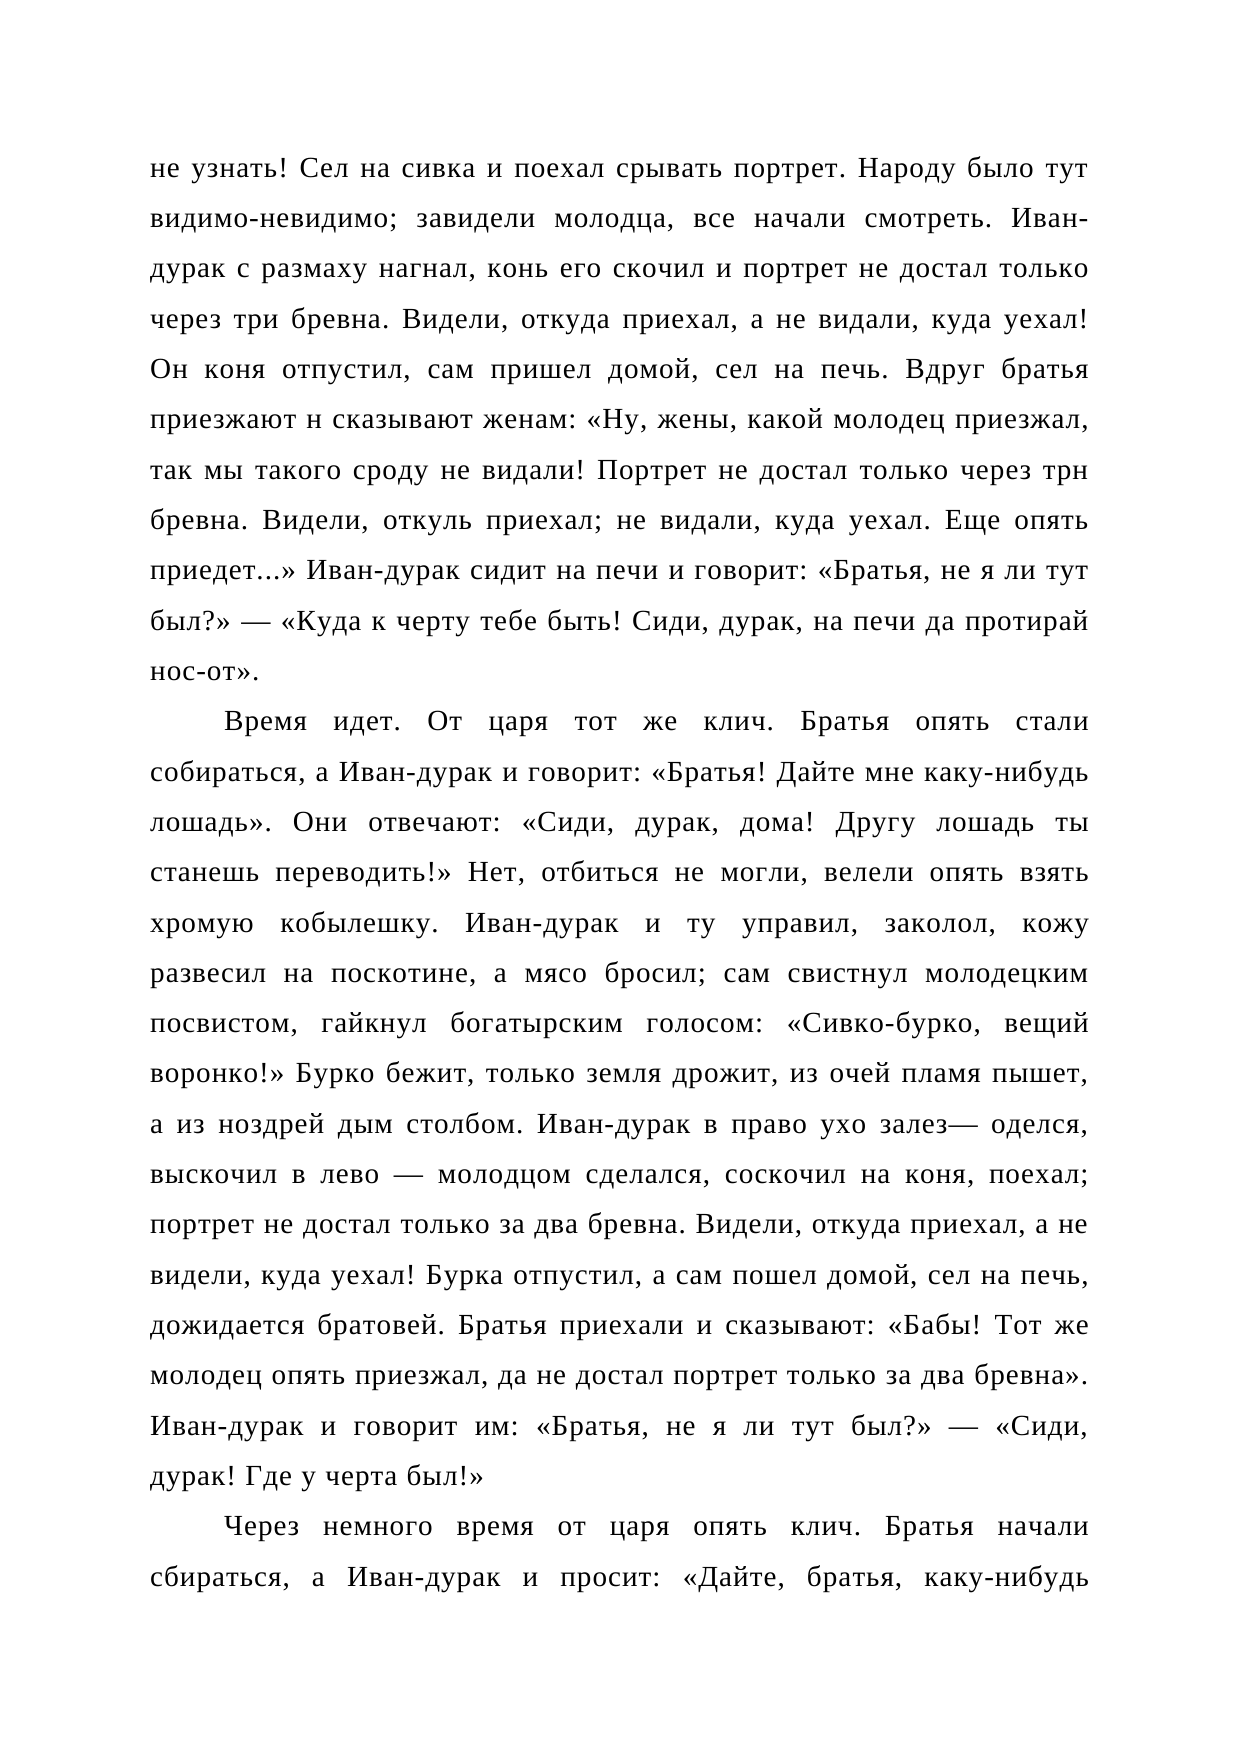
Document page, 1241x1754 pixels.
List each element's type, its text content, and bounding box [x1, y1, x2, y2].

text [150, 150, 1090, 687]
text Время идет. От царя тот же клич. Братья опять стали собираться, а Иван-дурак и говорит: «Братья! Дайте мне каку-нибудь лошадь». Они отвечают: «Сиди, дурак, дома! Другу лошадь ты станешь переводить!» Нет, отбиться не могли, велели опять взять хромую кобылешку. Иван-дурак и ту управил, заколол, кожу развесил на поскотине, а мясо бросил; сам свистнул молодецким посвистом, гайкнул богатырским голосом: «Сивко-бурко, вещий воронко!» Бурко бежит, только земля дрожит, из очей пламя пышет, а из ноздрей дым столбом. Иван-дурак в право ухо залез— оделся, выскочил в лево — молодцом сделался, соскочил на коня, поехал; портрет не достал только за два бревна. Видели, откуда приехал, а не видели, куда уехал! Бурка отпустил, а сам пошел домой, сел на печь, дожидается братовей. Братья приехали и сказывают: «Бабы! Тот же молодец опять приезжал, да не достал портрет только за два бревна». Иван-дурак и говорит им: «Братья, не я ли тут был?» — «Сиди, дурак! Где у черта был!» [150, 703, 1090, 1492]
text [150, 1508, 1090, 1592]
